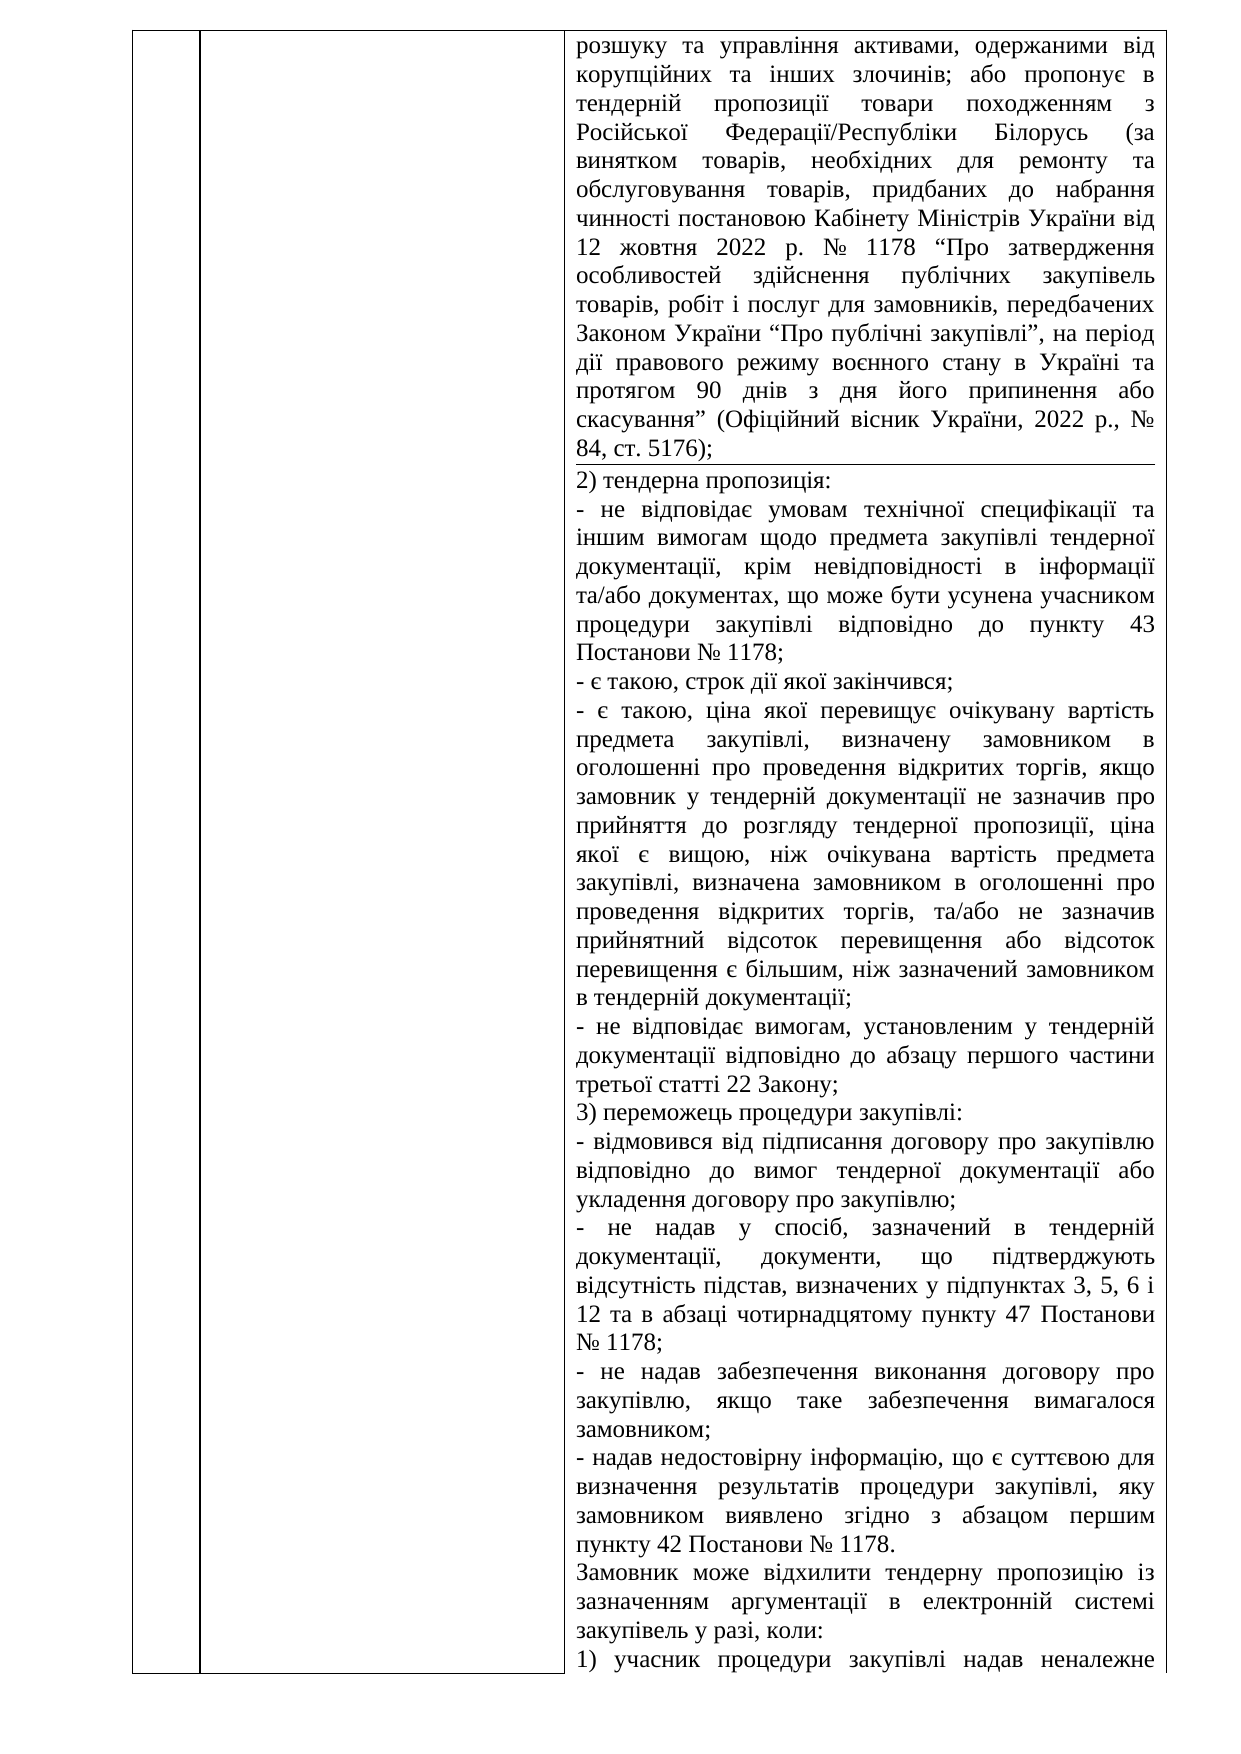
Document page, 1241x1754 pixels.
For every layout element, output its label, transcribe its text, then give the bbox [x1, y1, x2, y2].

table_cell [201, 31, 564, 1672]
table_cell 4 [133, 31, 199, 1672]
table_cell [565, 31, 1166, 1672]
